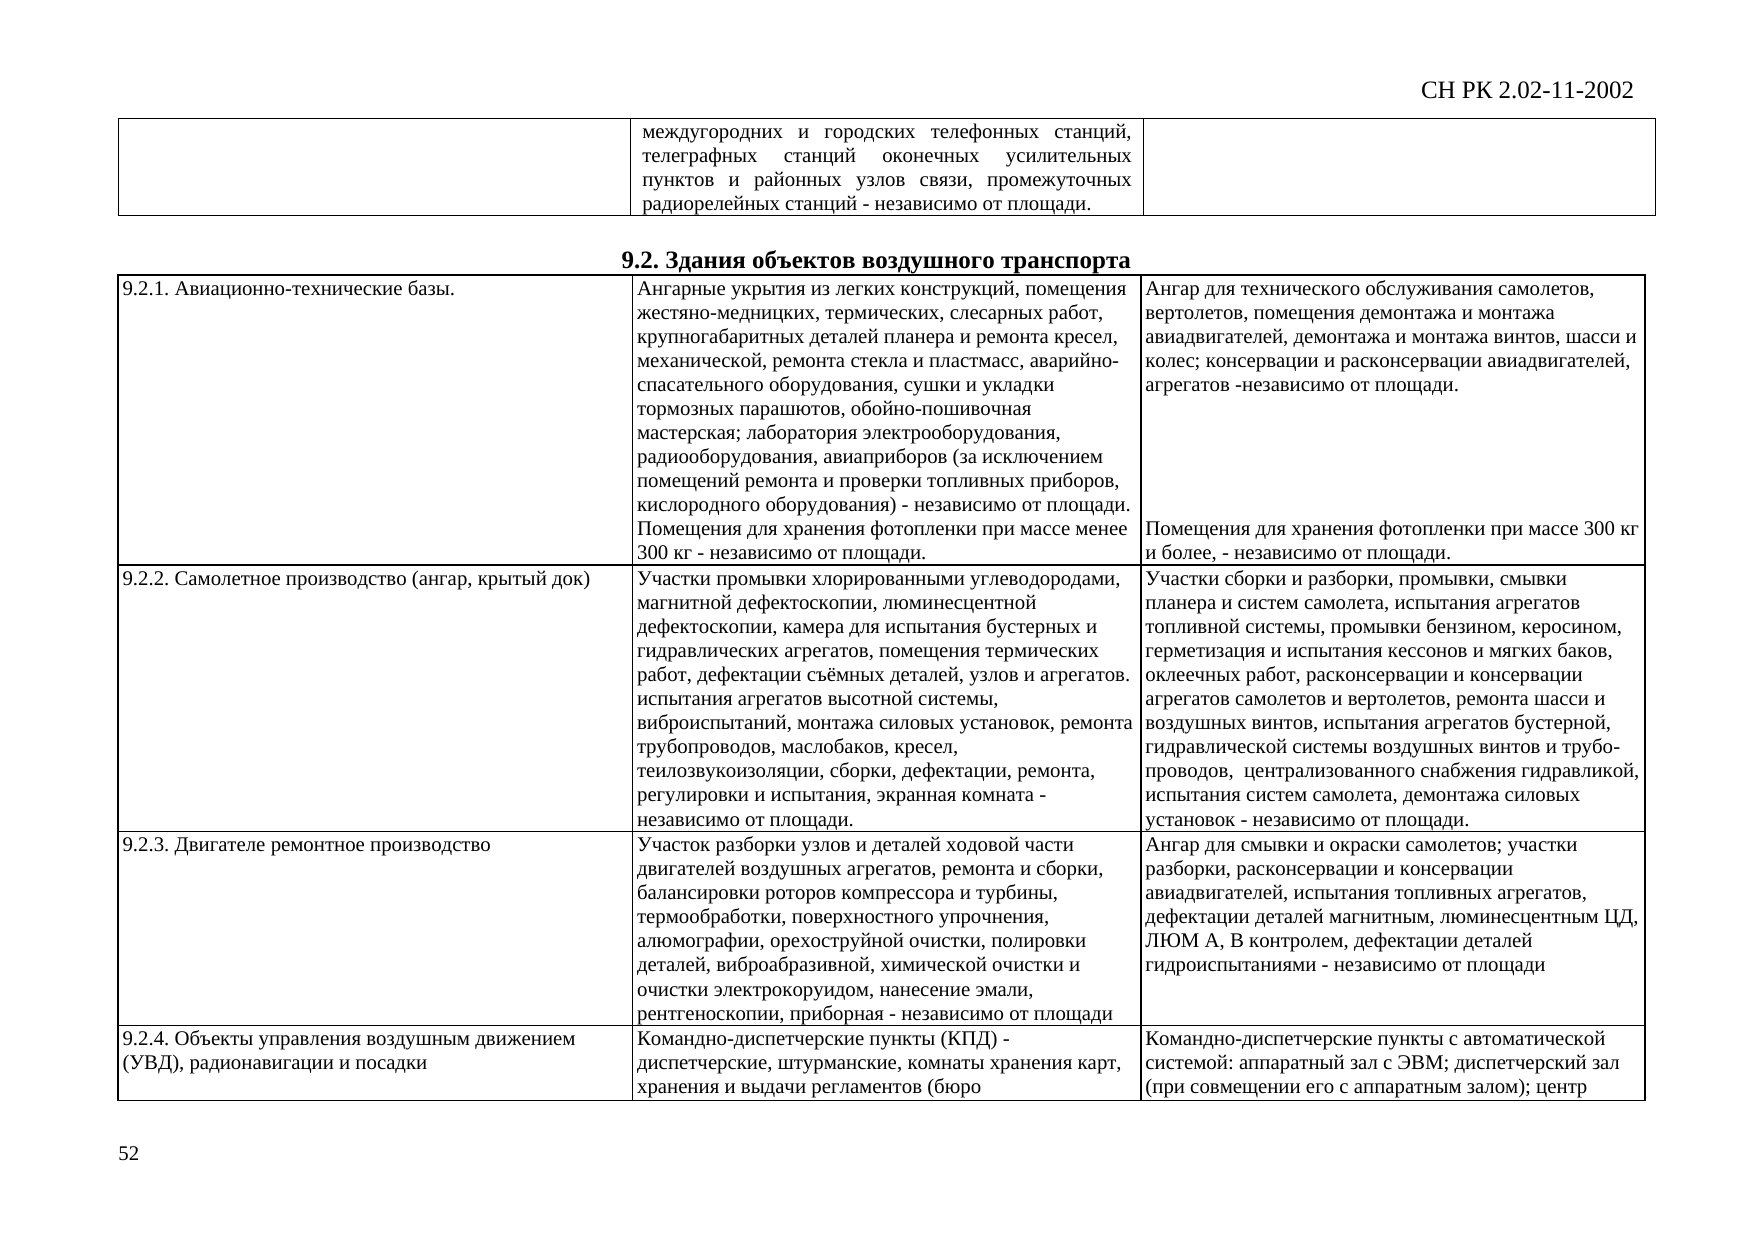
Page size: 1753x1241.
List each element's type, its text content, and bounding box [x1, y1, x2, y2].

table_cell Ангар для смывки и окраски самолетов; участки разборки, расконсервации и консервации авиадвигателей, испытания топливных агрегатов, дефектации деталей магнитным, люминесцентным ЦД, ЛЮМ А, В контролем, дефектации деталей гидроиспытаниями - независимо от площади [1142, 832, 1644, 1024]
table_header Ангар для технического обслуживания самолетов, вертолетов, помещения демонтажа и монтажа авиадвигателей, демонтажа и монтажа винтов, шасси и колес; консервации и расконсервации авиадвигателей, агрегатов -независимо от площади. Помещения для хранения фотопленки при массе 300 кг и более, - независимо от площади. [1142, 276, 1644, 564]
table_cell Участок разборки узлов и деталей ходовой части двигателей воздушных агрегатов, ремонта и сборки, балансировки роторов компрессора и турбины, термообработки, поверхностного упрочнения, алюмографии, орехоструйной очистки, полировки деталей, виброабразивной, химической очистки и очистки электрокоруидом, нанесение эмали, рентгеноскопии, приборная - независимо от площади [633, 832, 1140, 1024]
table_cell 9.2.2. Самолетное производство (ангар, крытый док) [119, 566, 632, 831]
table_cell Участки промывки хлорированными углеводородами, магнитной дефектоскопии, люминесцентной дефектоскопии, камера для испытания бустерных и гидравлических агрегатов, помещения термических работ, дефектации съёмных деталей, узлов и агрегатов. испытания агрегатов высотной системы, виброиспытаний, монтажа силовых установок, ремонта трубопроводов, маслобаков, кресел, теилозвукоизоляции, сборки, дефектации, ремонта, регулировки и испытания, экранная комната - независимо от площади. [633, 566, 1140, 831]
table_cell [1144, 119, 1655, 215]
table_cell Участки сборки и разборки, промывки, смывки планера и систем самолета, испытания агрегатов топливной системы, промывки бензином, керосином, герметизация и испытания кессонов и мягких баков, оклеечных работ, расконсервации и консервации агрегатов самолетов и вертолетов, ремонта шасси и воздушных винтов, испытания агрегатов бустерной, гидравлической системы воздушных винтов и трубопроводов, централизованного снабжения гидравликой, испытания систем самолета, демонтажа силовых установок - независимо от площади. [1142, 566, 1644, 831]
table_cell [119, 119, 630, 215]
table_header 9.2.1. Авиационно-технические базы. [119, 276, 632, 564]
table_cell 9.2.3. Двигателе ремонтное производство [119, 832, 632, 1024]
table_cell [1142, 1026, 1644, 1099]
table_header Ангарные укрытия из легких конструкций, помещения жестяно-медницких, термических, слесарных работ, крупногабаритных деталей планера и ремонта кресел, механической, ремонта стекла и пластмасс, аварийно-спасательного оборудования, сушки и укладки тормозных парашютов, обойно-пошивочная мастерская; лаборатория электрооборудования, радиооборудования, авиаприборов (за исключением помещений ремонта и проверки топливных приборов, кислородного оборудования) - независимо от площади. Помещения для хранения фотопленки при массе менее 300 кг - независимо от площади. [633, 276, 1140, 564]
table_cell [633, 1026, 1140, 1099]
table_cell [631, 119, 1143, 215]
text 9.2. Здания объектов воздушного транспорта [118, 245, 1634, 274]
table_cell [119, 1026, 632, 1099]
